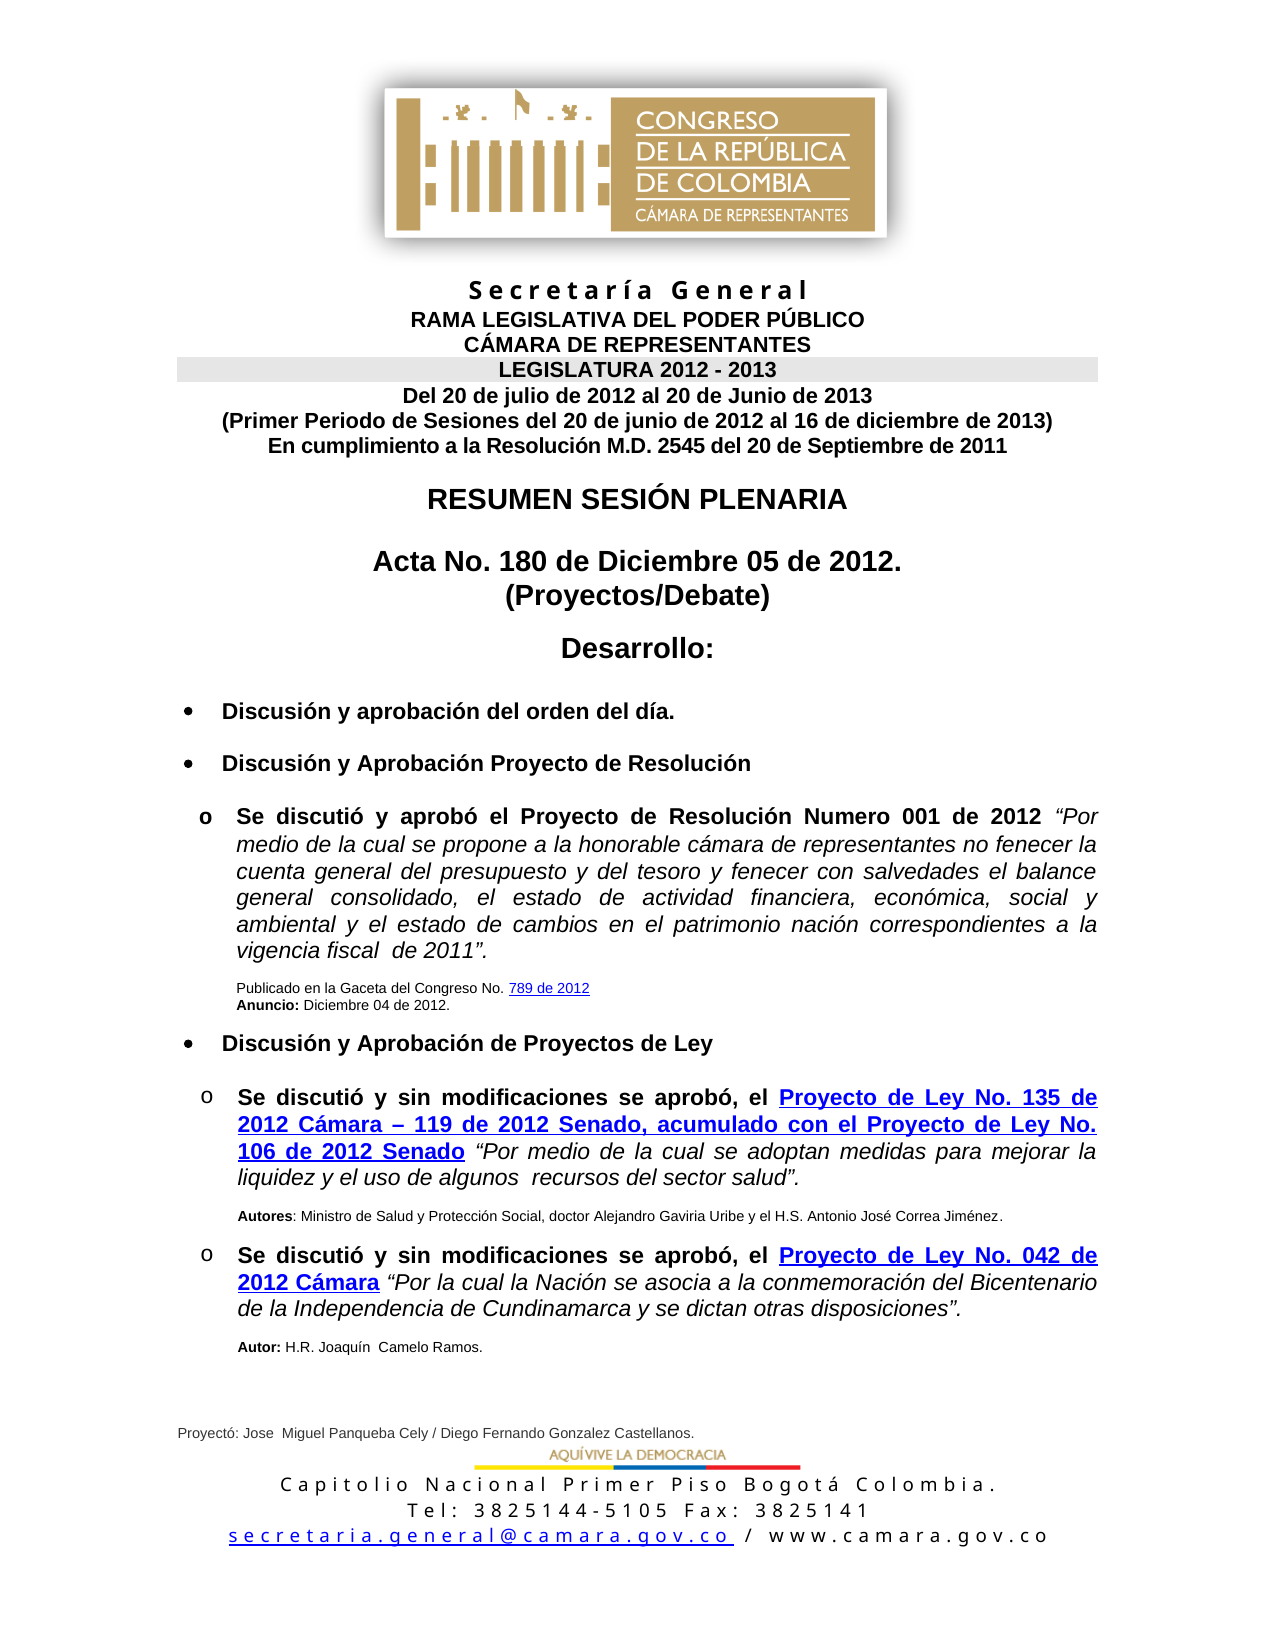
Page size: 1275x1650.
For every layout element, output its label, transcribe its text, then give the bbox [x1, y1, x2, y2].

text Anuncio: Diciembre 04 de 2012. [236, 997, 1098, 1013]
list Discusión y Aprobación de Proyectos de Ley [184, 1030, 1098, 1057]
subtitle Autor: H.R. Joaquín Camelo Ramos. [237, 1338, 1098, 1355]
text LEGISLATURA 2012 - 2013 [177, 357, 1098, 382]
subtitle Autores: Ministro de Salud y Protección Social, doctor Alejandro Gaviria Uribe y el H.S. Antonio José Correa Jiménez. [237, 1207, 1098, 1224]
list Discusión y aprobación del orden del día. [184, 698, 1080, 724]
text Del 20 de julio de 2012 al 20 de Junio de 2013 [177, 382, 1098, 408]
text (Primer Periodo de Sesiones del 20 de junio de 2012 al 16 de diciembre de 2013) [177, 408, 1098, 433]
text RESUMEN SESIÓN PLENARIA [177, 482, 1098, 516]
list Discusión y Aprobación Proyecto de Resolución [184, 750, 1098, 777]
text Publicado en la Gaceta del Congreso No. 789 de 2012 [236, 980, 1098, 997]
text En cumplimiento a la Resolución M.D. 2545 del 20 de Septiembre de 2011 [177, 433, 1098, 458]
text RAMA LEGISLATIVA DEL PODER PÚBLICO [177, 307, 1098, 332]
text (Proyectos/Debate) [177, 578, 1098, 611]
subtitle Se discutió y sin modificaciones se aprobó, el Proyecto de Ley No. 135 de 2012 Cámara – 119 de 2012 Senado, acumulado con el Proyecto de Ley No. 106 de 2012 Senado “Por medio de la cual se adoptan medidas para mejorar la liquidez y el uso de algunos recursos del sector salud”. [200, 1083, 1098, 1190]
subtitle Se discutió y sin modificaciones se aprobó, el Proyecto de Ley No. 042 de 2012 Cámara “Por la cual la Nación se asocia a la conmemoración del Bicentenario de la Independencia de Cundinamarca y se dictan otras disposiciones”. [200, 1241, 1098, 1322]
text Desarrollo: [177, 631, 1098, 664]
text Acta No. 180 de Diciembre 05 de 2012. [177, 544, 1098, 578]
picture [384, 88, 887, 238]
list Se discutió y aprobó el Proyecto de Resolución Numero 001 de 2012 “Por medio de la cual se propone a la honorable cámara de representantes no fenecer la cuenta general del presupuesto y del tesoro y fenecer con salvedades el balance general consolidado, el estado de actividad financiera, económica, social y ambiental y el estado de cambios en el patrimonio nación correspondientes a la vigencia fiscal de 2011”. [199, 803, 1098, 963]
text CÁMARA DE REPRESENTANTES [177, 332, 1098, 357]
picture [464, 1442, 811, 1472]
